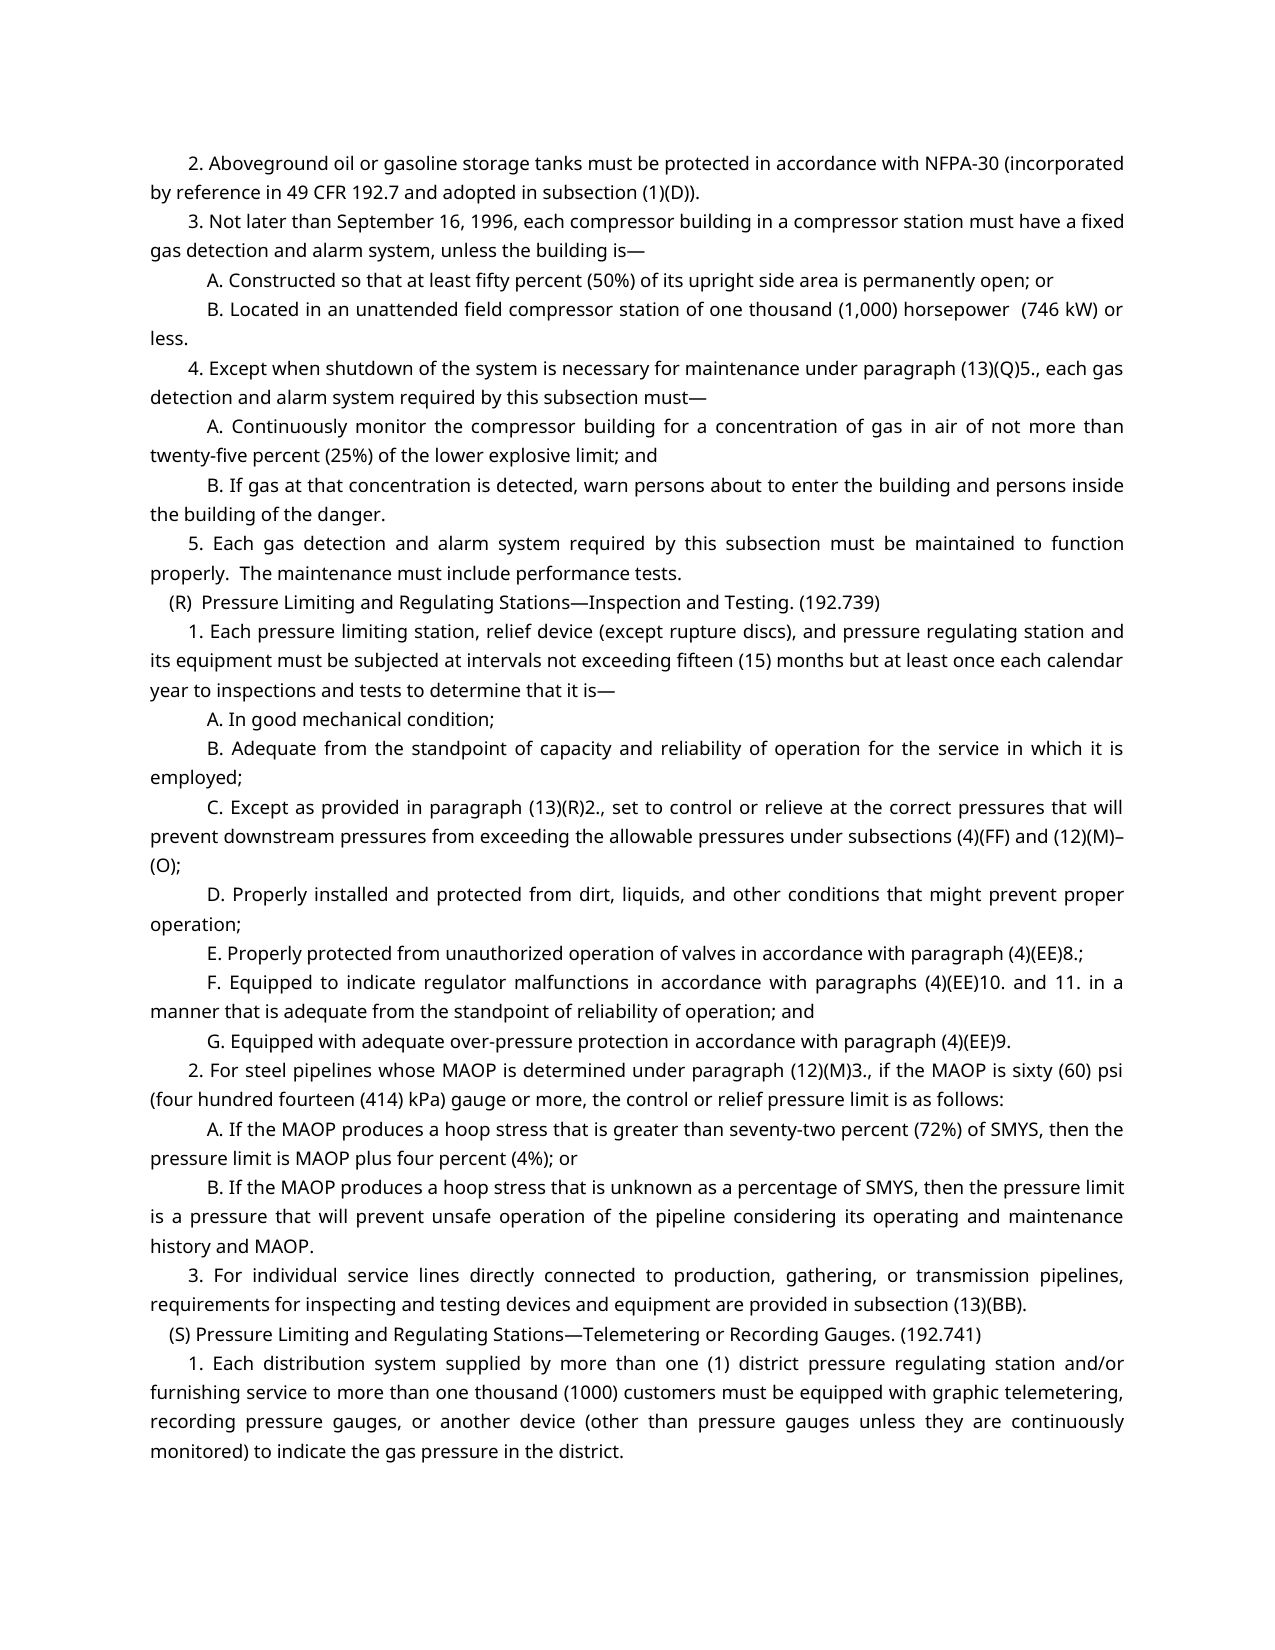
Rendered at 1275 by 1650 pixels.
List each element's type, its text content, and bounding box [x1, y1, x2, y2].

text A. In good mechanical condition; [150, 706, 1125, 732]
text B. Adequate from the standpoint of capacity and reliability of operation for the service in which it is employed; [150, 735, 1125, 790]
text B. If gas at that concentration is detected, warn persons about to enter the building and persons inside the building of the danger. [150, 472, 1125, 527]
text 4. Except when shutdown of the system is necessary for maintenance under paragraph (13)(Q)5., each gas detection and alarm system required by this subsection must— [150, 355, 1125, 410]
text 1. Each pressure limiting station, relief device (except rupture discs), and pressure regulating station and its equipment must be subjected at intervals not exceeding fifteen (15) months but at least once each calendar year to inspections and tests to determine that it is— [150, 618, 1125, 702]
text A. Constructed so that at least fifty percent (50%) of its upright side area is permanently open; or [150, 267, 1125, 293]
text B. Located in an unattended field compressor station of one thousand (1,000) horsepower (746 kW) or less. [150, 296, 1125, 351]
text G. Equipped with adequate over-pressure protection in accordance with paragraph (4)(EE)9. [150, 1028, 1125, 1054]
text 2. Aboveground oil or gasoline storage tanks must be protected in accordance with NFPA-30 (incorporated by reference in 49 CFR 192.7 and adopted in subsection (1)(D)). [150, 150, 1125, 205]
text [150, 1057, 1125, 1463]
text 3. Not later than September 16, 1996, each compressor building in a compressor station must have a fixed gas detection and alarm system, unless the building is— [150, 208, 1125, 263]
text 5. Each gas detection and alarm system required by this subsection must be maintained to function properly. The maintenance must include performance tests. [150, 531, 1125, 585]
text D. Properly installed and protected from dirt, liquids, and other conditions that might prevent proper operation; [150, 882, 1125, 937]
text E. Properly protected from unauthorized operation of valves in accordance with paragraph (4)(EE)8.; [150, 940, 1125, 966]
text A. Continuously monitor the compressor building for a concentration of gas in air of not more than twenty-five percent (25%) of the lower explosive limit; and [150, 413, 1125, 468]
text (R) Pressure Limiting and Regulating Stations—Inspection and Testing. (192.739) [150, 589, 1125, 614]
text F. Equipped to indicate regulator malfunctions in accordance with paragraphs (4)(EE)10. and 11. in a manner that is adequate from the standpoint of reliability of operation; and [150, 969, 1125, 1024]
text C. Except as provided in paragraph (13)(R)2., set to control or relieve at the correct pressures that will prevent downstream pressures from exceeding the allowable pressures under subsections (4)(FF) and (12)(M)–(O); [150, 794, 1125, 878]
